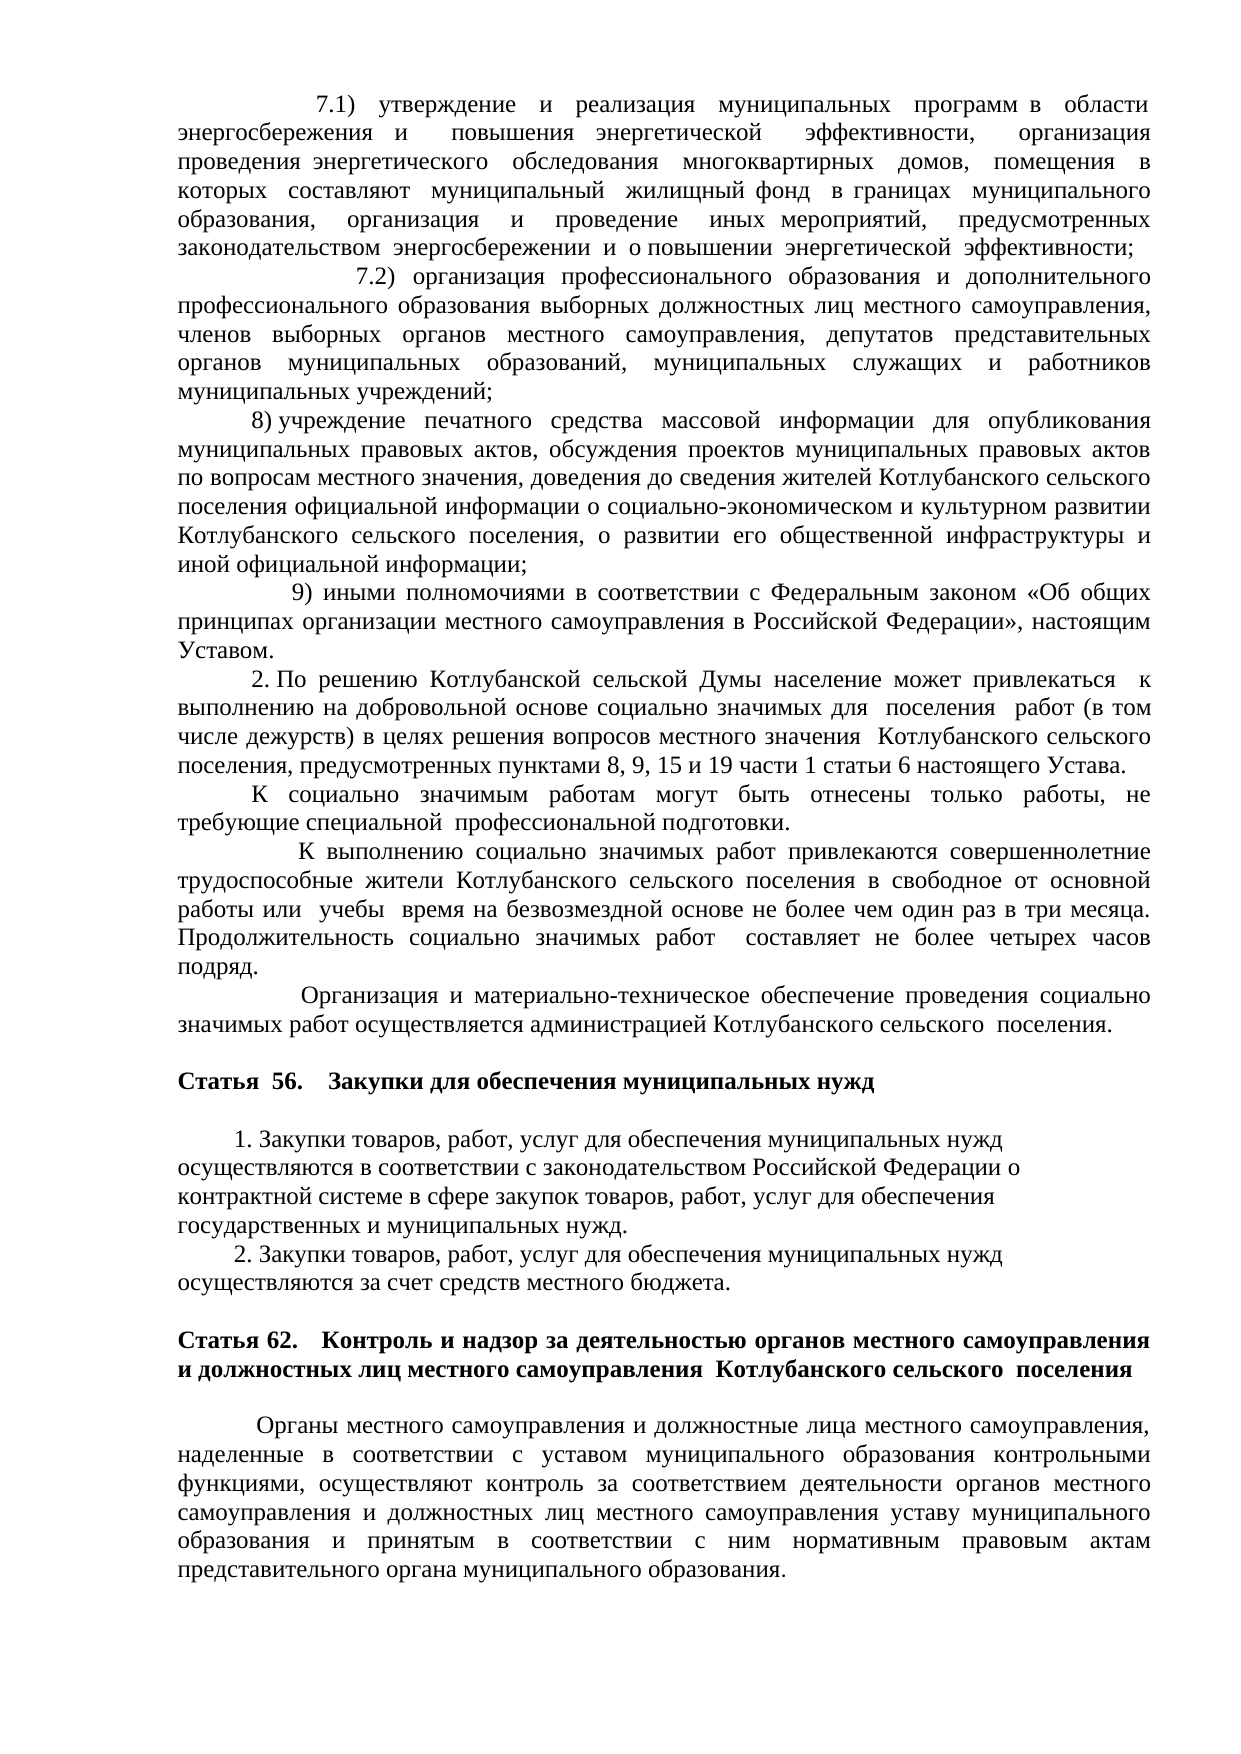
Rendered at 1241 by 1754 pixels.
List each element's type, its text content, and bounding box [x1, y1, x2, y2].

text 2. По решению Котлубанской сельской Думы население может привлекаться к выполнению на добровольной основе социально значимых для поселения работ (в том числе дежурств) в целях решения вопросов местного значения Котлубанского сельского поселения, предусмотренных пунктами 8, 9, 15 и 19 части 1 статьи 6 настоящего Устава. [177, 664, 1152, 779]
text 7.1) утверждение и реализация муниципальных программ в области энергосбережения и повышения энергетической эффективности, организация проведения энергетического обследования многоквартирных домов, помещения в которых составляют муниципальный жилищный фонд в границах муниципального образования, организация и проведение иных мероприятий, предусмотренных законодательством энергосбережении и о повышении энергетической эффективности; [177, 89, 1152, 261]
text 7.2) организация профессионального образования и дополнительного профессионального образования выборных должностных лиц местного самоуправления, членов выборных органов местного самоуправления, депутатов представительных органов муниципальных образований, муниципальных служащих и работников муниципальных учреждений; [177, 261, 1152, 405]
text 9) иными полномочиями в соответствии с Федеральным законом «Об общих принципах организации местного самоуправления в Российской Федерации», настоящим Уставом. [177, 577, 1152, 664]
text Статья 62. Контроль и надзор за деятельностью органов местного самоуправления и должностных лиц местного самоуправления Котлубанского сельского поселения [177, 1325, 1152, 1382]
text 8) учреждение печатного средства массовой информации для опубликования муниципальных правовых актов, обсуждения проектов муниципальных правовых актов по вопросам местного значения, доведения до сведения жителей Котлубанского сельского поселения официальной информации о социально-экономическом и культурном развитии Котлубанского сельского поселения, о развитии его общественной инфраструктуры и иной официальной информации; [177, 405, 1152, 577]
text 2. Закупки товаров, работ, услуг для обеспечения муниципальных нужд осуществляются за счет средств местного бюджета. [177, 1239, 1152, 1296]
text К выполнению социально значимых работ привлекаются совершеннолетние трудоспособные жители Котлубанского сельского поселения в свободное от основной работы или учебы время на безвозмездной основе не более чем один раз в три месяца. Продолжительность социально значимых работ составляет не более четырех часов подряд. [177, 836, 1152, 980]
text К социально значимым работам могут быть отнесены только работы, не требующие специальной профессиональной подготовки. [177, 779, 1152, 836]
text Статья 56. Закупки для обеспечения муниципальных нужд [177, 1066, 1152, 1095]
text Организация и материально-техническое обеспечение проведения социально значимых работ осуществляется администрацией Котлубанского сельского поселения. [177, 980, 1152, 1037]
text 1. Закупки товаров, работ, услуг для обеспечения муниципальных нужд осуществляются в соответствии с законодательством Российской Федерации о контрактной системе в сфере закупок товаров, работ, услуг для обеспечения государственных и муниципальных нужд. [177, 1124, 1152, 1239]
text Органы местного самоуправления и должностные лица местного самоуправления, наделенные в соответствии с уставом муниципального образования контрольными функциями, осуществляют контроль за соответствием деятельности органов местного самоуправления и должностных лиц местного самоуправления уставу муниципального образования и принятым в соответствии с ним нормативным правовым актам представительного органа муниципального образования. [177, 1410, 1152, 1583]
